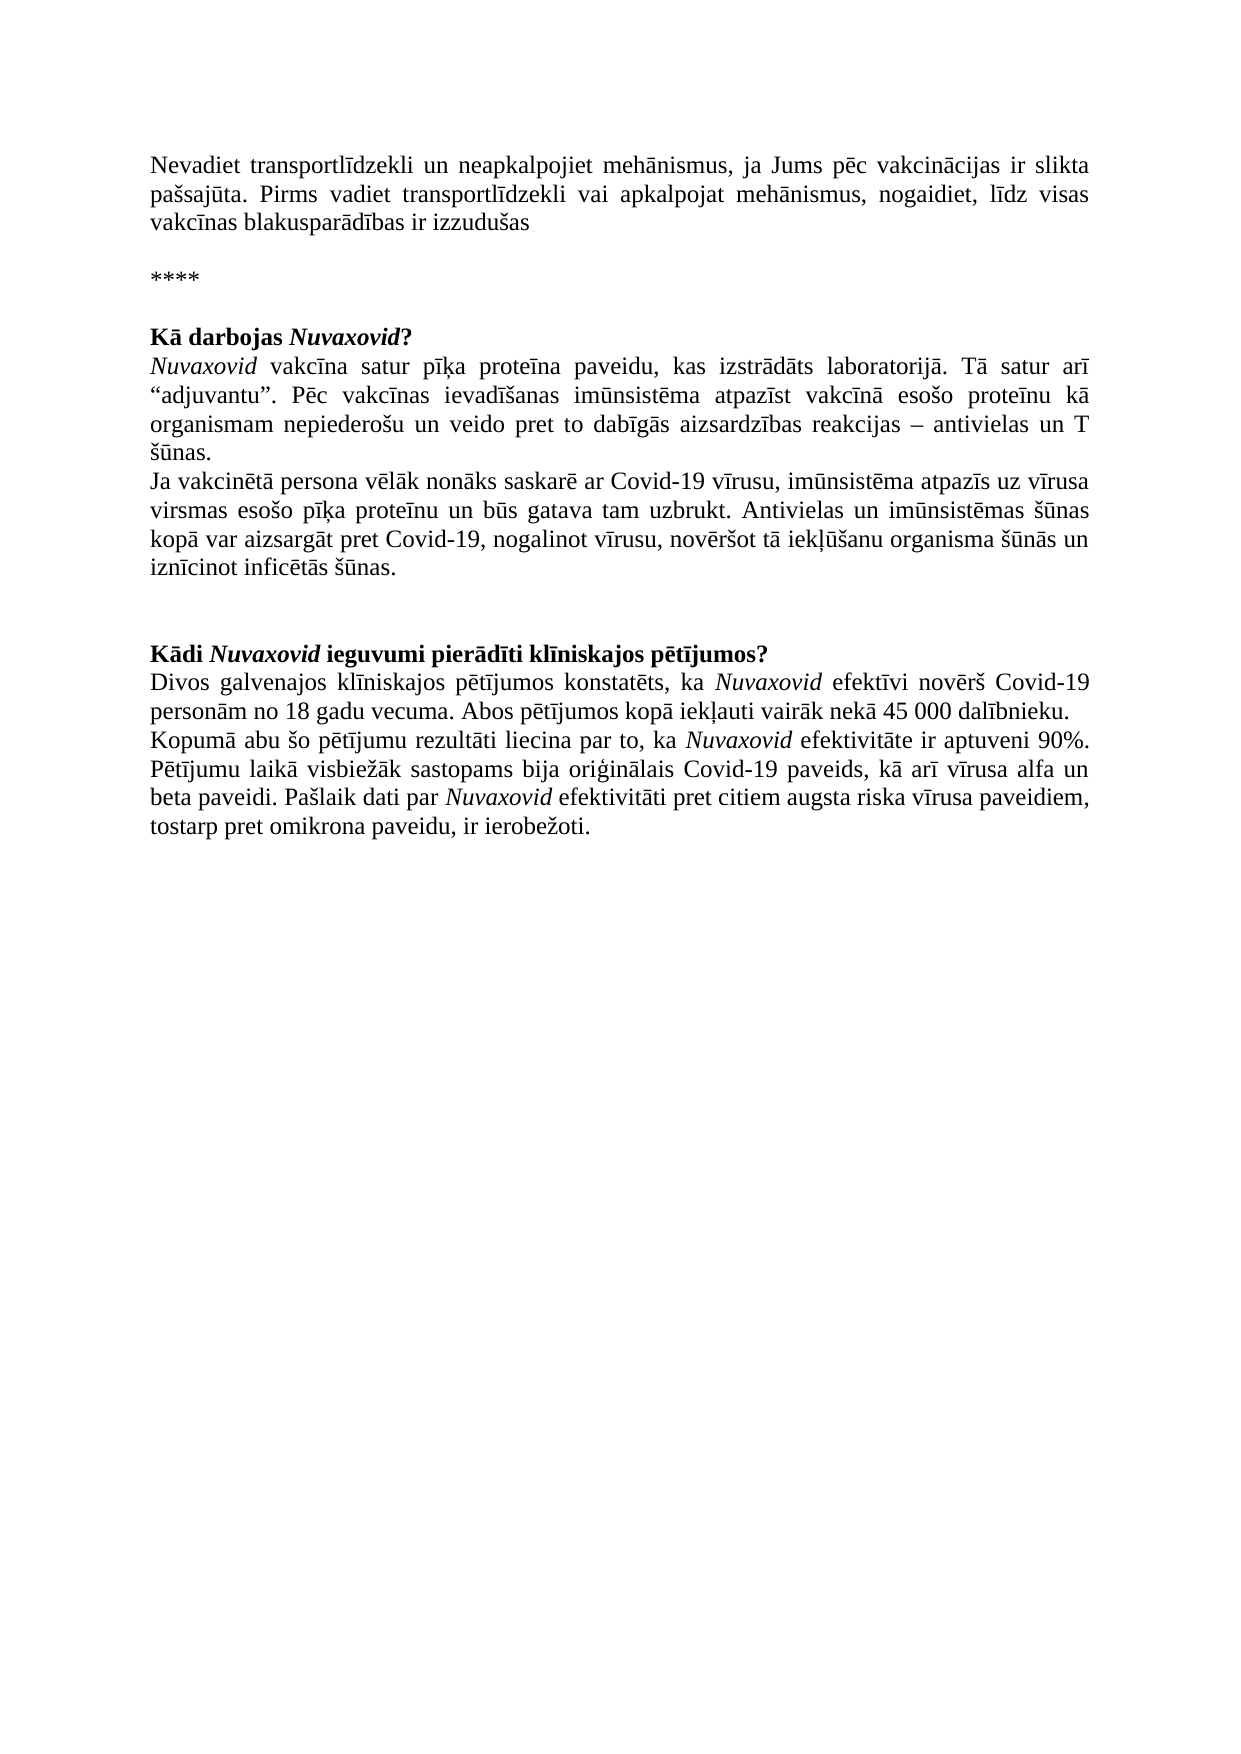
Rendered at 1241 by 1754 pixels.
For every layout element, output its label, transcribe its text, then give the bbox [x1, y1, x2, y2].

text Nevadiet transportlīdzekli un neapkalpojiet mehānismus, ja Jums pēc vakcinācijas ir slikta pašsajūta. Pirms vadiet transportlīdzekli vai apkalpojat mehānismus, nogaidiet, līdz visas vakcīnas blakusparādības ir izzudušas [150, 150, 1090, 236]
text Nuvaxovid vakcīna satur pīķa proteīna paveidu, kas izstrādāts laboratorijā. Tā satur arī “adjuvantu”. Pēc vakcīnas ievadīšanas imūnsistēma atpazīst vakcīnā esošo proteīnu kā organismam nepiederošu un veido pret to dabīgās aizsardzības reakcijas – antivielas un T šūnas. [150, 351, 1090, 466]
text Ja vakcinētā persona vēlāk nonāks saskarē ar Covid-19 vīrusu, imūnsistēma atpazīs uz vīrusa virsmas esošo pīķa proteīnu un būs gatava tam uzbrukt. Antivielas un imūnsistēmas šūnas kopā var aizsargāt pret Covid-19, nogalinot vīrusu, novēršot tā iekļūšanu organisma šūnās un iznīcinot inficētās šūnas. [150, 466, 1090, 581]
text Kopumā abu šo pētījumu rezultāti liecina par to, ka Nuvaxovid efektivitāte ir aptuveni 90%. Pētījumu laikā visbiežāk sastopams bija oriģinālais Covid-19 paveids, kā arī vīrusa alfa un beta paveidi. Pašlaik dati par Nuvaxovid efektivitāti pret citiem augsta riska vīrusa paveidiem, tostarp pret omikrona paveidu, ir ierobežoti. [150, 725, 1090, 840]
text **** [150, 265, 1090, 294]
text Kā darbojas Nuvaxovid? [150, 322, 1090, 351]
text Kādi Nuvaxovid ieguvumi pierādīti klīniskajos pētījumos? [150, 639, 1090, 667]
text Divos galvenajos klīniskajos pētījumos konstatēts, ka Nuvaxovid efektīvi novērš Covid-19 personām no 18 gadu vecuma. Abos pētījumos kopā iekļauti vairāk nekā 45 000 dalībnieku. [150, 667, 1090, 725]
